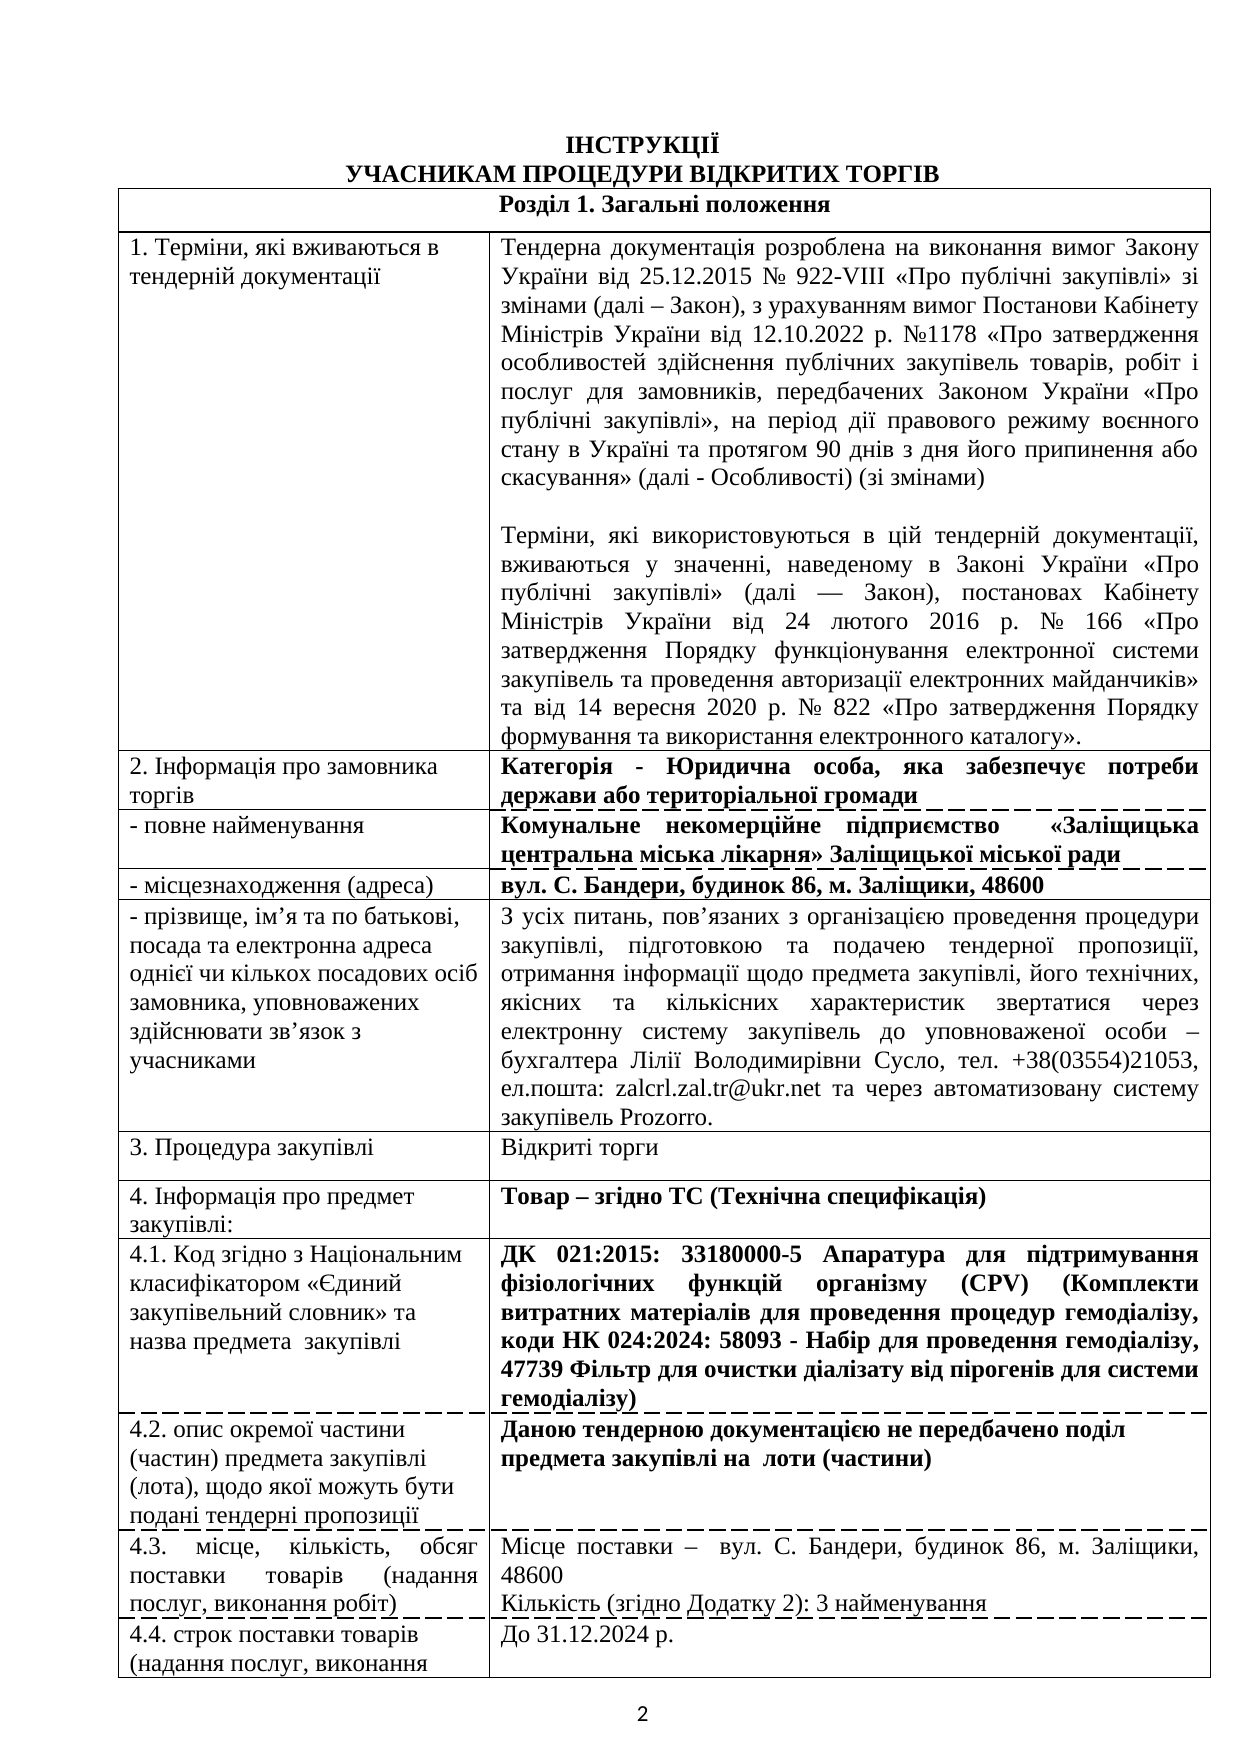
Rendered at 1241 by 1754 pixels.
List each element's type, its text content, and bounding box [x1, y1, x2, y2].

table_cell 1. Терміни, які вживаються в тендерній документації [119, 233, 489, 750]
table_cell Тендерна документація розроблена на виконання вимог Закону України від 25.12.2015 № 922-VIII «Про публічні закупівлі» зі змінами (далі – Закон), з урахуванням вимог Постанови Кабінету Міністрів України від 12.10.2022 р. №1178 «Про затвердження особливостей здійснення публічних закупівель товарів, робіт і послуг для замовників, передбачених Законом України «Про публічні закупівлі», на період дії правового режиму воєнного стану в Україні та протягом 90 днів з дня його припинення або скасування» (далі - Особливості) (зі змінами) Терміни, які використовуються в цій тендерній документації, вживаються у значенні, наведеному в Законі України «Про публічні закупівлі» (далі — Закон), постановах Кабінету Міністрів України від 24 лютого 2016 р. № 166 «Про затвердження Порядку функціонування електронної системи закупівель та проведення авторизації електронних майданчиків» та від 14 вересня 2020 р. № 822 «Про затвердження Порядку формування та використання електронного каталогу». [490, 233, 1210, 750]
table_cell 4. Інформація про предмет закупівлі: [119, 1181, 489, 1238]
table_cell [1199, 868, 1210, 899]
table_cell 4.3. місце, кількість, обсяг поставки товарів (надання послуг, виконання робіт) [119, 1529, 489, 1617]
text УЧАСНИКАМ ПРОЦЕДУРИ ВІДКРИТИХ ТОРГІВ [118, 159, 1167, 188]
table_cell Товар – згідно ТС (Технічна специфікація) [490, 1181, 1210, 1238]
table_cell Категорія - Юридична особа, яка забезпечує потреби держави або територіальної громади [490, 751, 1210, 808]
table_cell Місце поставки – вул. С. Бандери, будинок 86, м. Заліщики, 48600 Кількість (згідно Додатку 2): 3 найменування [490, 1529, 1210, 1617]
table_cell 4.2. опис окремої частини (частин) предмета закупівлі (лота), щодо якої можуть бути подані тендерні пропозиції [119, 1412, 489, 1529]
table_cell До 31.12.2024 р. [490, 1617, 1210, 1677]
table_cell - місцезнаходження (адреса) [119, 869, 489, 899]
table_cell Відкриті торги [490, 1132, 1210, 1180]
text ІНСТРУКЦІЇ [118, 131, 1167, 159]
table_cell - повне найменування [119, 810, 489, 868]
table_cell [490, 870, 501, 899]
table_header Розділ 1. Загальні положення [119, 189, 1210, 231]
table_cell ДК 021:2015: 33180000-5 Апаратура для підтримування фізіологічних функцій організму (CPV) (Комплекти витратних матеріалів для проведення процедур гемодіалізу, коди НК 024:2024: 58093 - Набір для проведення гемодіалізу, 47739 Фільтр для очистки діалізату від пірогенів для системи гемодіалізу) [490, 1239, 1210, 1412]
table_cell З усіх питань, пов’язаних з організацією проведення процедури закупівлі, підготовкою та подачею тендерної пропозиції, отримання інформації щодо предмета закупівлі, його технічних, якісних та кількісних характеристик звертатися через електронну систему закупівель до уповноваженої особи – бухгалтера Лілії Володимирівни Сусло, тел. +38(03554)21053, ел.пошта: zalcrl.zal.tr@ukr.net та через автоматизовану систему закупівель Prozorrо. [490, 900, 1210, 1131]
table_cell Комунальне некомерційне підприємство «Заліщицька центральна міська лікарня» Заліщицької міської ради [490, 809, 1210, 868]
table_cell Даною тендерною документацією не передбачено поділ предмета закупівлі на лоти (частини) [490, 1412, 1210, 1529]
table_cell 2. Інформація про замовника торгів [119, 751, 489, 808]
table_cell 3. Процедура закупівлі [119, 1132, 489, 1180]
table_cell - прізвище, ім’я та по батькові, посада та електронна адреса однієї чи кількох посадових осіб замовника, уповноважених здійснювати зв’язок з учасниками [119, 900, 489, 1131]
table_cell 4.1. Код згідно з Національним класифікатором «Єдиний закупівельний словник» та назва предмета закупівлі [119, 1239, 489, 1412]
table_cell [119, 1617, 489, 1677]
